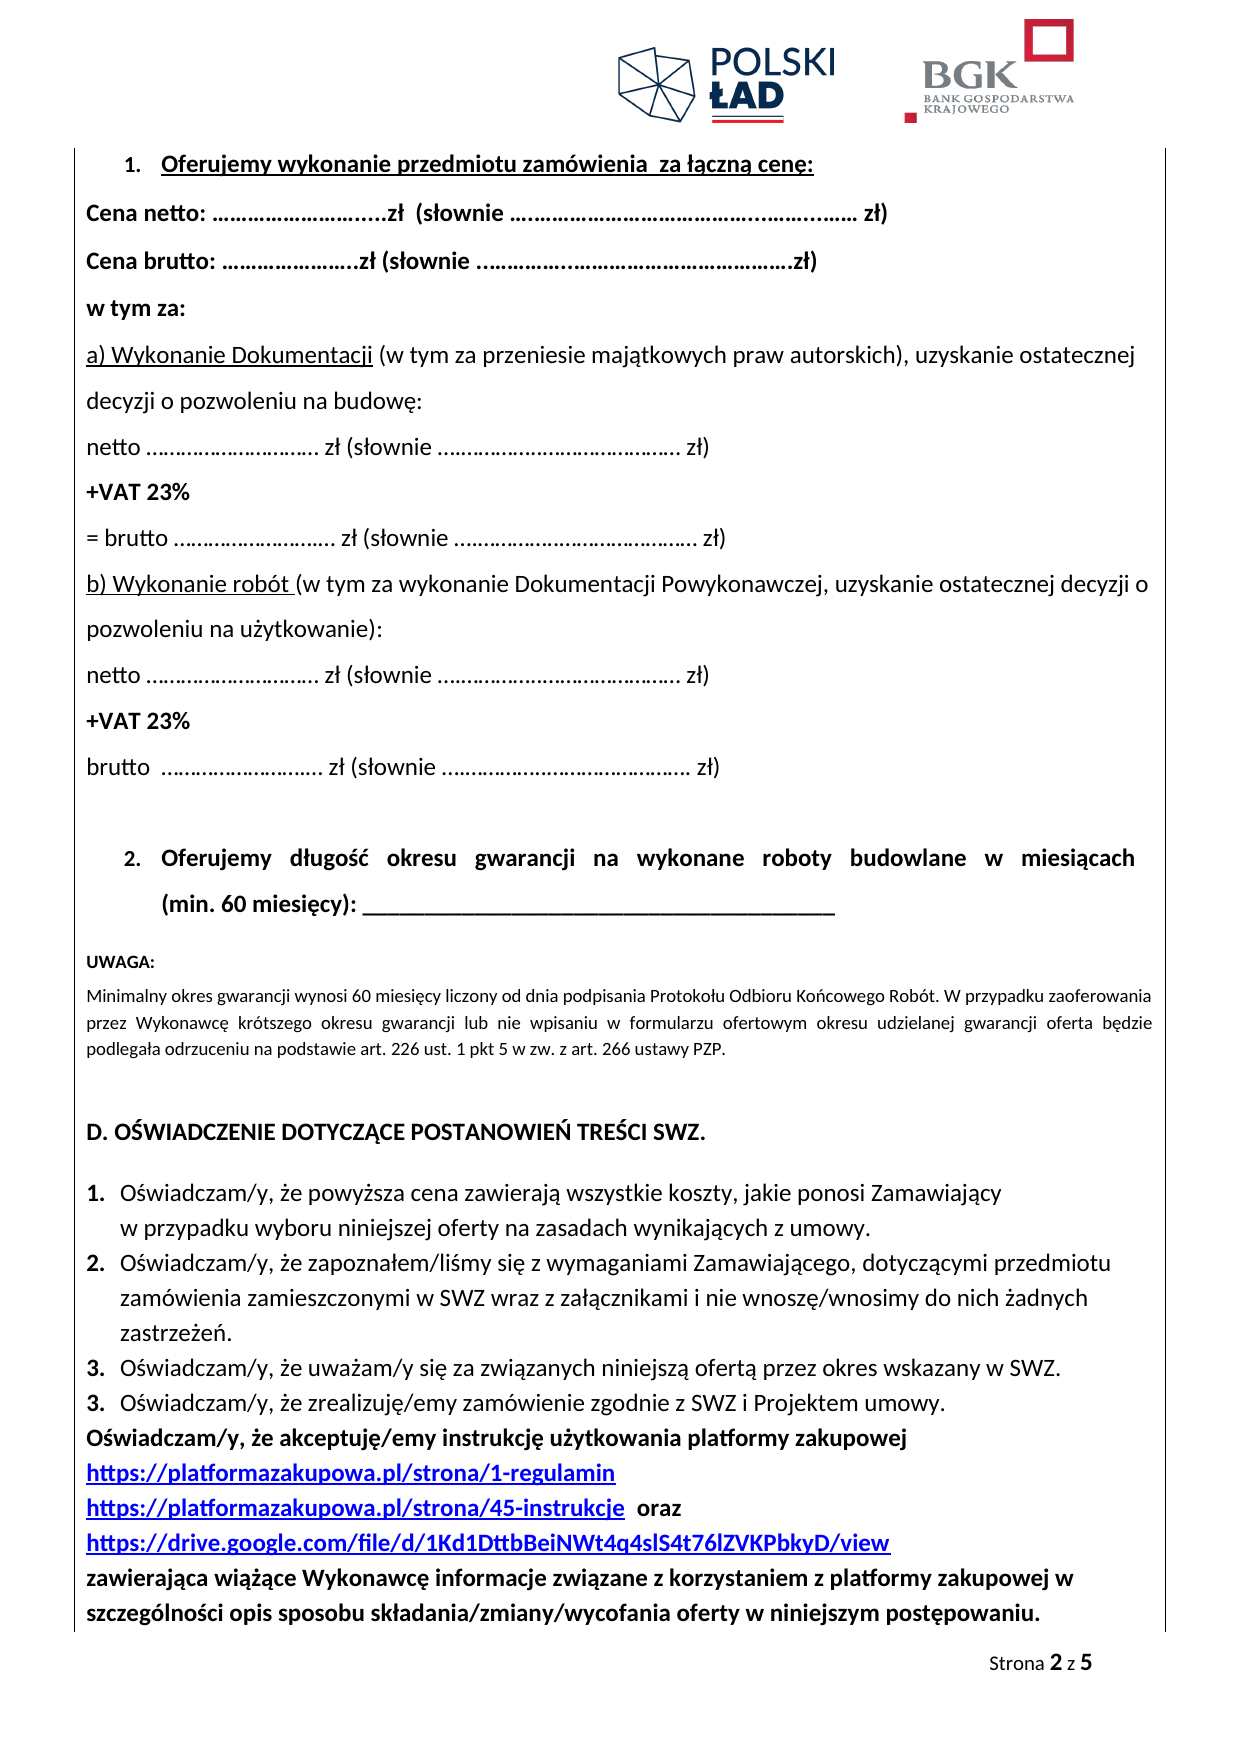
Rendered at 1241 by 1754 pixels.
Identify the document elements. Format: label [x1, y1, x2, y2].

picture [904, 19, 1074, 123]
table_cell [75, 1116, 1165, 1632]
picture [618, 47, 834, 123]
table_cell [75, 148, 1165, 1116]
